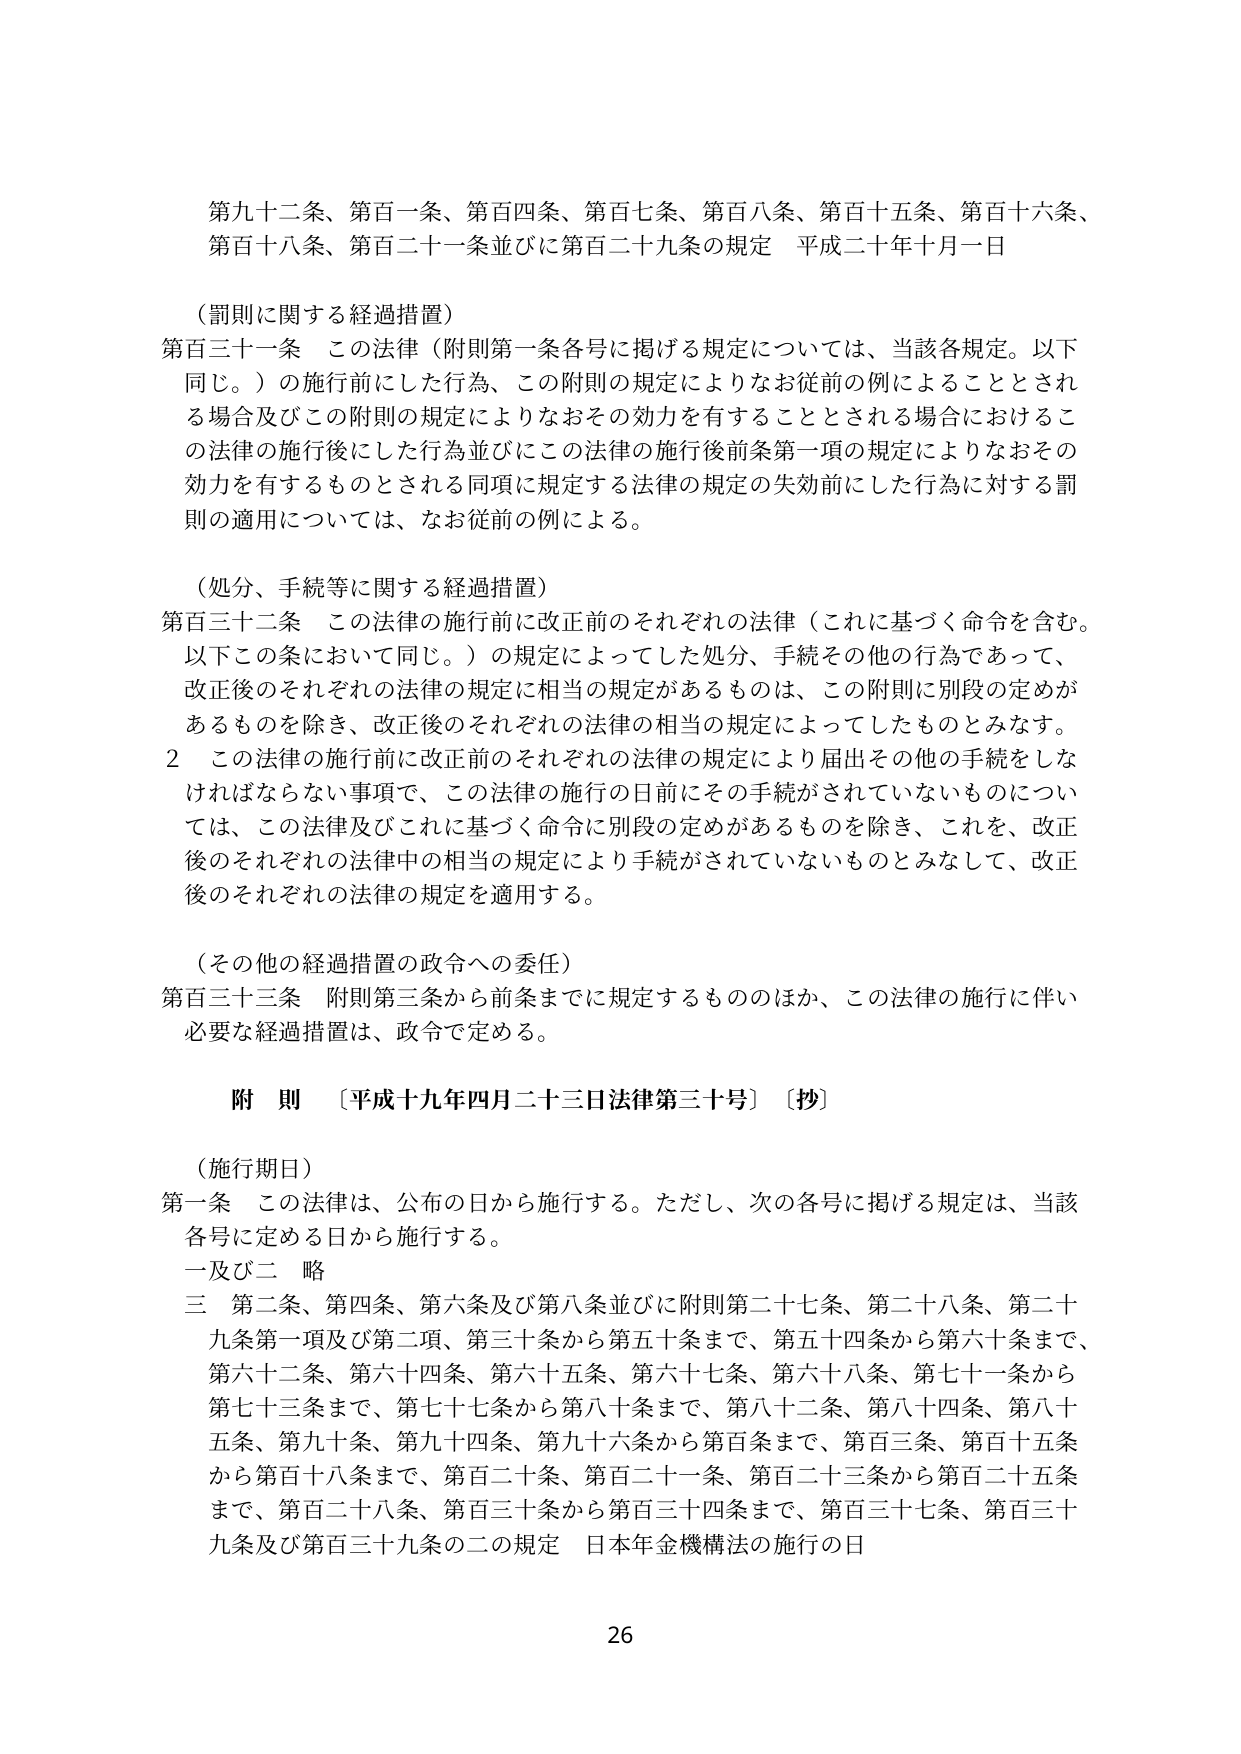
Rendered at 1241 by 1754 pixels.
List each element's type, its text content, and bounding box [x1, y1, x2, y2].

text 第一条 この法律は、公布の日から施行する。ただし、次の各号に掲げる規定は、当該各号に定める日から施行する。 [161, 1184, 1079, 1253]
text 第百三十三条 附則第三条から前条までに規定するもののほか、この法律の施行に伴い必要な経過措置は、政令で定める。 [161, 979, 1079, 1048]
text 三 第二条、第四条、第六条及び第八条並びに附則第二十七条、第二十八条、第二十九条第一項及び第二項、第三十条から第五十条まで、第五十四条から第六十条まで、第六十二条、第六十四条、第六十五条、第六十七条、第六十八条、第七十一条から第七十三条まで、第七十七条から第八十条まで、第八十二条、第八十四条、第八十五条、第九十条、第九十四条、第九十六条から第百条まで、第百三条、第百十五条から第百十八条まで、第百二十条、第百二十一条、第百二十三条から第百二十五条まで、第百二十八条、第百三十条から第百三十四条まで、第百三十七条、第百三十九条及び第百三十九条の二の規定 日本年金機構法の施行の日 [184, 1287, 1079, 1560]
text 附 則 〔平成十九年四月二十三日法律第三十号〕〔抄〕 [230, 1082, 1079, 1116]
text ２ この法律の施行前に改正前のそれぞれの法律の規定により届出その他の手続をしなければならない事項で、この法律の施行の日前にその手続がされていないものについては、この法律及びこれに基づく命令に別段の定めがあるものを除き、これを、改正後のそれぞれの法律中の相当の規定により手続がされていないものとみなして、改正後のそれぞれの法律の規定を適用する。 [161, 740, 1079, 911]
text 第百三十一条 この法律（附則第一条各号に掲げる規定については、当該各規定。以下同じ。）の施行前にした行為、この附則の規定によりなお従前の例によることとされる場合及びこの附則の規定によりなおその効力を有することとされる場合におけるこの法律の施行後にした行為並びにこの法律の施行後前条第一項の規定によりなおその効力を有するものとされる同項に規定する法律の規定の失効前にした行為に対する罰則の適用については、なお従前の例による。 [161, 330, 1079, 535]
text 第百三十二条 この法律の施行前に改正前のそれぞれの法律（これに基づく命令を含む。以下この条において同じ。）の規定によってした処分、手続その他の行為であって、改正後のそれぞれの法律の規定に相当の規定があるものは、この附則に別段の定めがあるものを除き、改正後のそれぞれの法律の相当の規定によってしたものとみなす。 [161, 604, 1079, 740]
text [184, 194, 1079, 262]
text 一及び二 略 [184, 1253, 1079, 1287]
text （施行期日） [184, 1150, 1079, 1184]
text （処分、手続等に関する経過措置） [184, 569, 1079, 604]
text （罰則に関する経過措置） [184, 296, 1079, 330]
text （その他の経過措置の政令への委任） [184, 945, 1079, 979]
